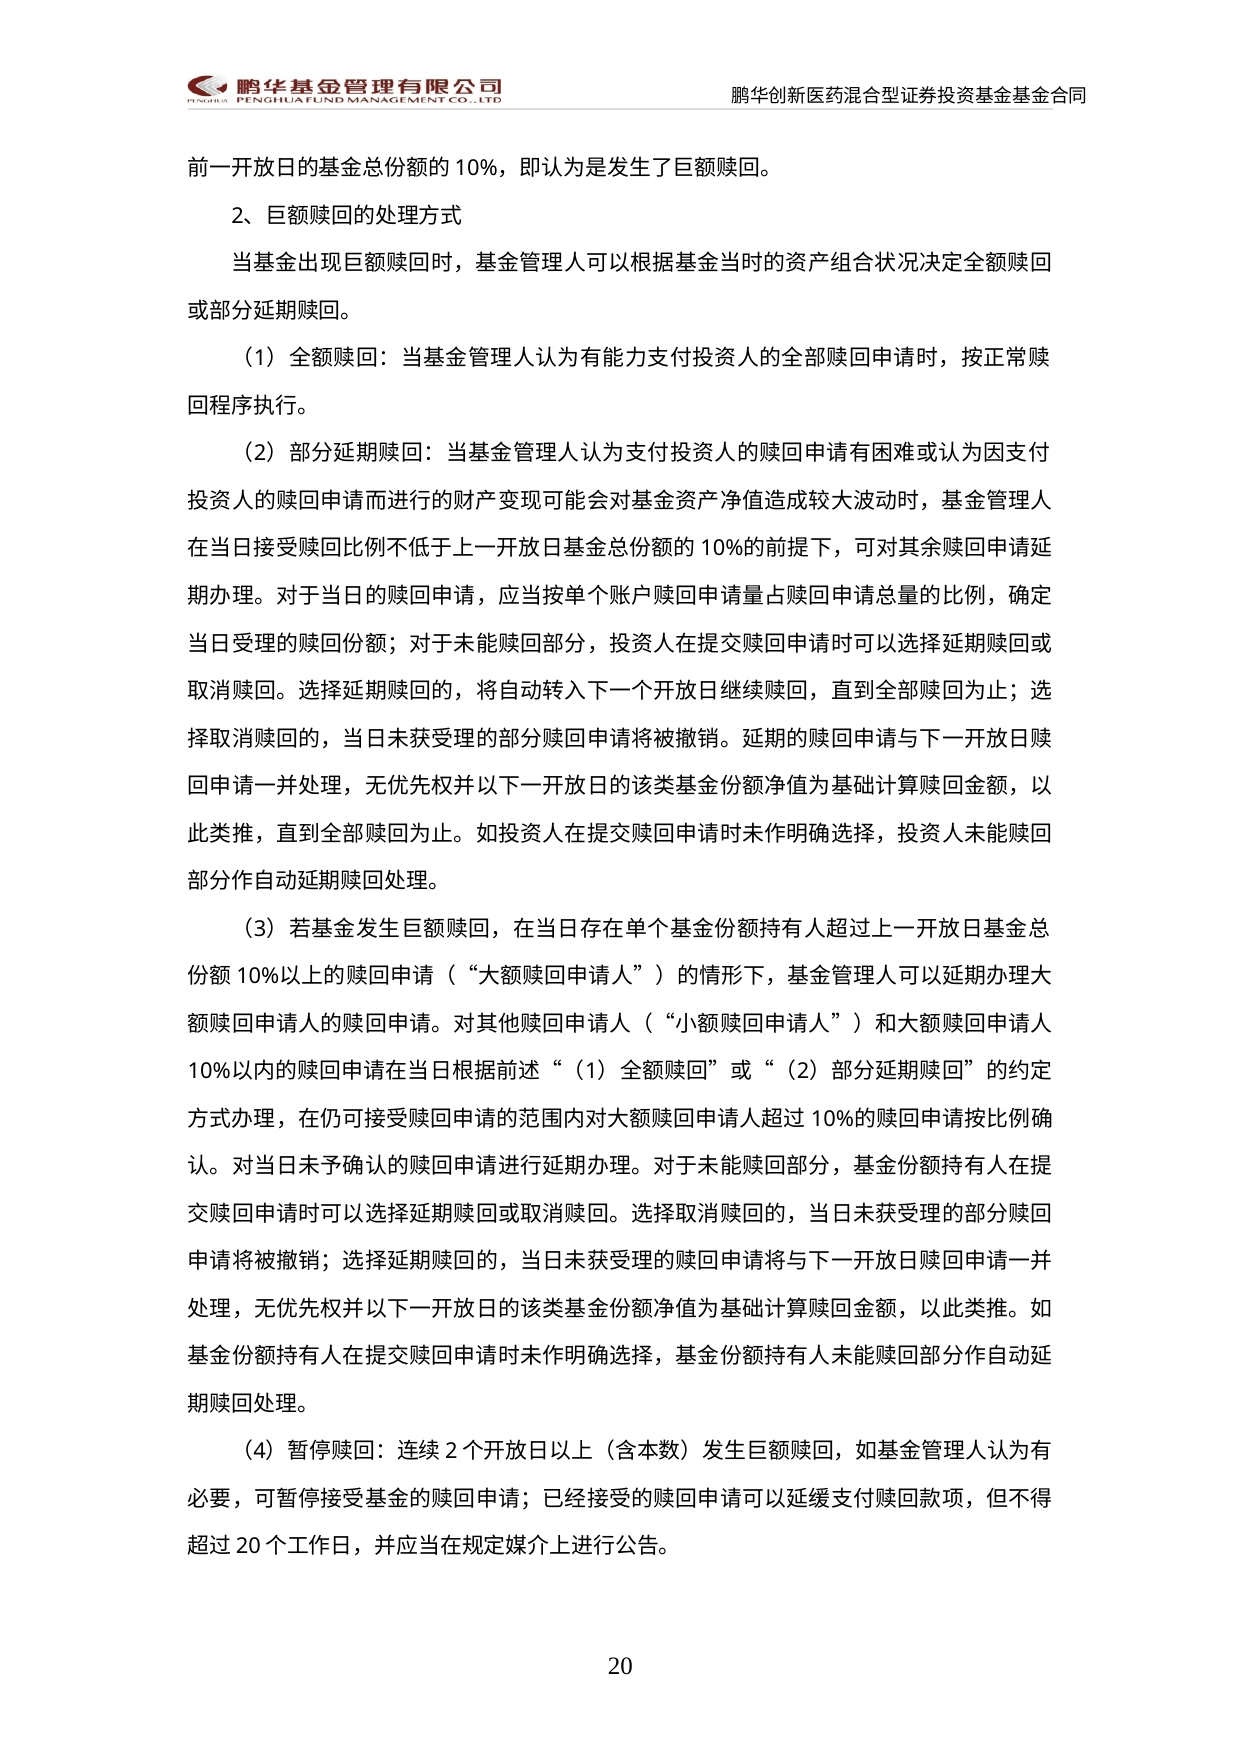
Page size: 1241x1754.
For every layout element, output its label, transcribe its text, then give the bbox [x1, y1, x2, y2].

text （3）若基金发生巨额赎回，在当日存在单个基金份额持有人超过上一开放日基金总份额10%以上的赎回申请（“大额赎回申请人”）的情形下，基金管理人可以延期办理大额赎回申请人的赎回申请。对其他赎回申请人（“小额赎回申请人”）和大额赎回申请人10%以内的赎回申请在当日根据前述“（1）全额赎回”或“（2）部分延期赎回”的约定方式办理，在仍可接受赎回申请的范围内对大额赎回申请人超过10%的赎回申请按比例确认。对当日未予确认的赎回申请进行延期办理。对于未能赎回部分，基金份额持有人在提交赎回申请时可以选择延期赎回或取消赎回。选择取消赎回的，当日未获受理的部分赎回申请将被撤销；选择延期赎回的，当日未获受理的赎回申请将与下一开放日赎回申请一并处理，无优先权并以下一开放日的该类基金份额净值为基础计算赎回金额，以此类推。如基金份额持有人在提交赎回申请时未作明确选择，基金份额持有人未能赎回部分作自动延期赎回处理。 [187, 911, 1053, 1418]
text （4）暂停赎回：连续2个开放日以上（含本数）发生巨额赎回，如基金管理人认为有必要，可暂停接受基金的赎回申请；已经接受的赎回申请可以延缓支付赎回款项，但不得超过20个工作日，并应当在规定媒介上进行公告。 [187, 1433, 1053, 1560]
text 2、巨额赎回的处理方式 [187, 198, 1053, 229]
picture [187, 73, 501, 103]
text （2）部分延期赎回：当基金管理人认为支付投资人的赎回申请有困难或认为因支付投资人的赎回申请而进行的财产变现可能会对基金资产净值造成较大波动时，基金管理人在当日接受赎回比例不低于上一开放日基金总份额的10%的前提下，可对其余赎回申请延期办理。对于当日的赎回申请，应当按单个账户赎回申请量占赎回申请总量的比例，确定当日受理的赎回份额；对于未能赎回部分，投资人在提交赎回申请时可以选择延期赎回或取消赎回。选择延期赎回的，将自动转入下一个开放日继续赎回，直到全部赎回为止；选择取消赎回的，当日未获受理的部分赎回申请将被撤销。延期的赎回申请与下一开放日赎回申请一并处理，无优先权并以下一开放日的该类基金份额净值为基础计算赎回金额，以此类推，直到全部赎回为止。如投资人在提交赎回申请时未作明确选择，投资人未能赎回部分作自动延期赎回处理。 [187, 435, 1053, 895]
text 当基金出现巨额赎回时，基金管理人可以根据基金当时的资产组合状况决定全额赎回或部分延期赎回。 [187, 245, 1053, 324]
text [187, 150, 1053, 182]
text （1）全额赎回：当基金管理人认为有能力支付投资人的全部赎回申请时，按正常赎回程序执行。 [187, 340, 1053, 419]
